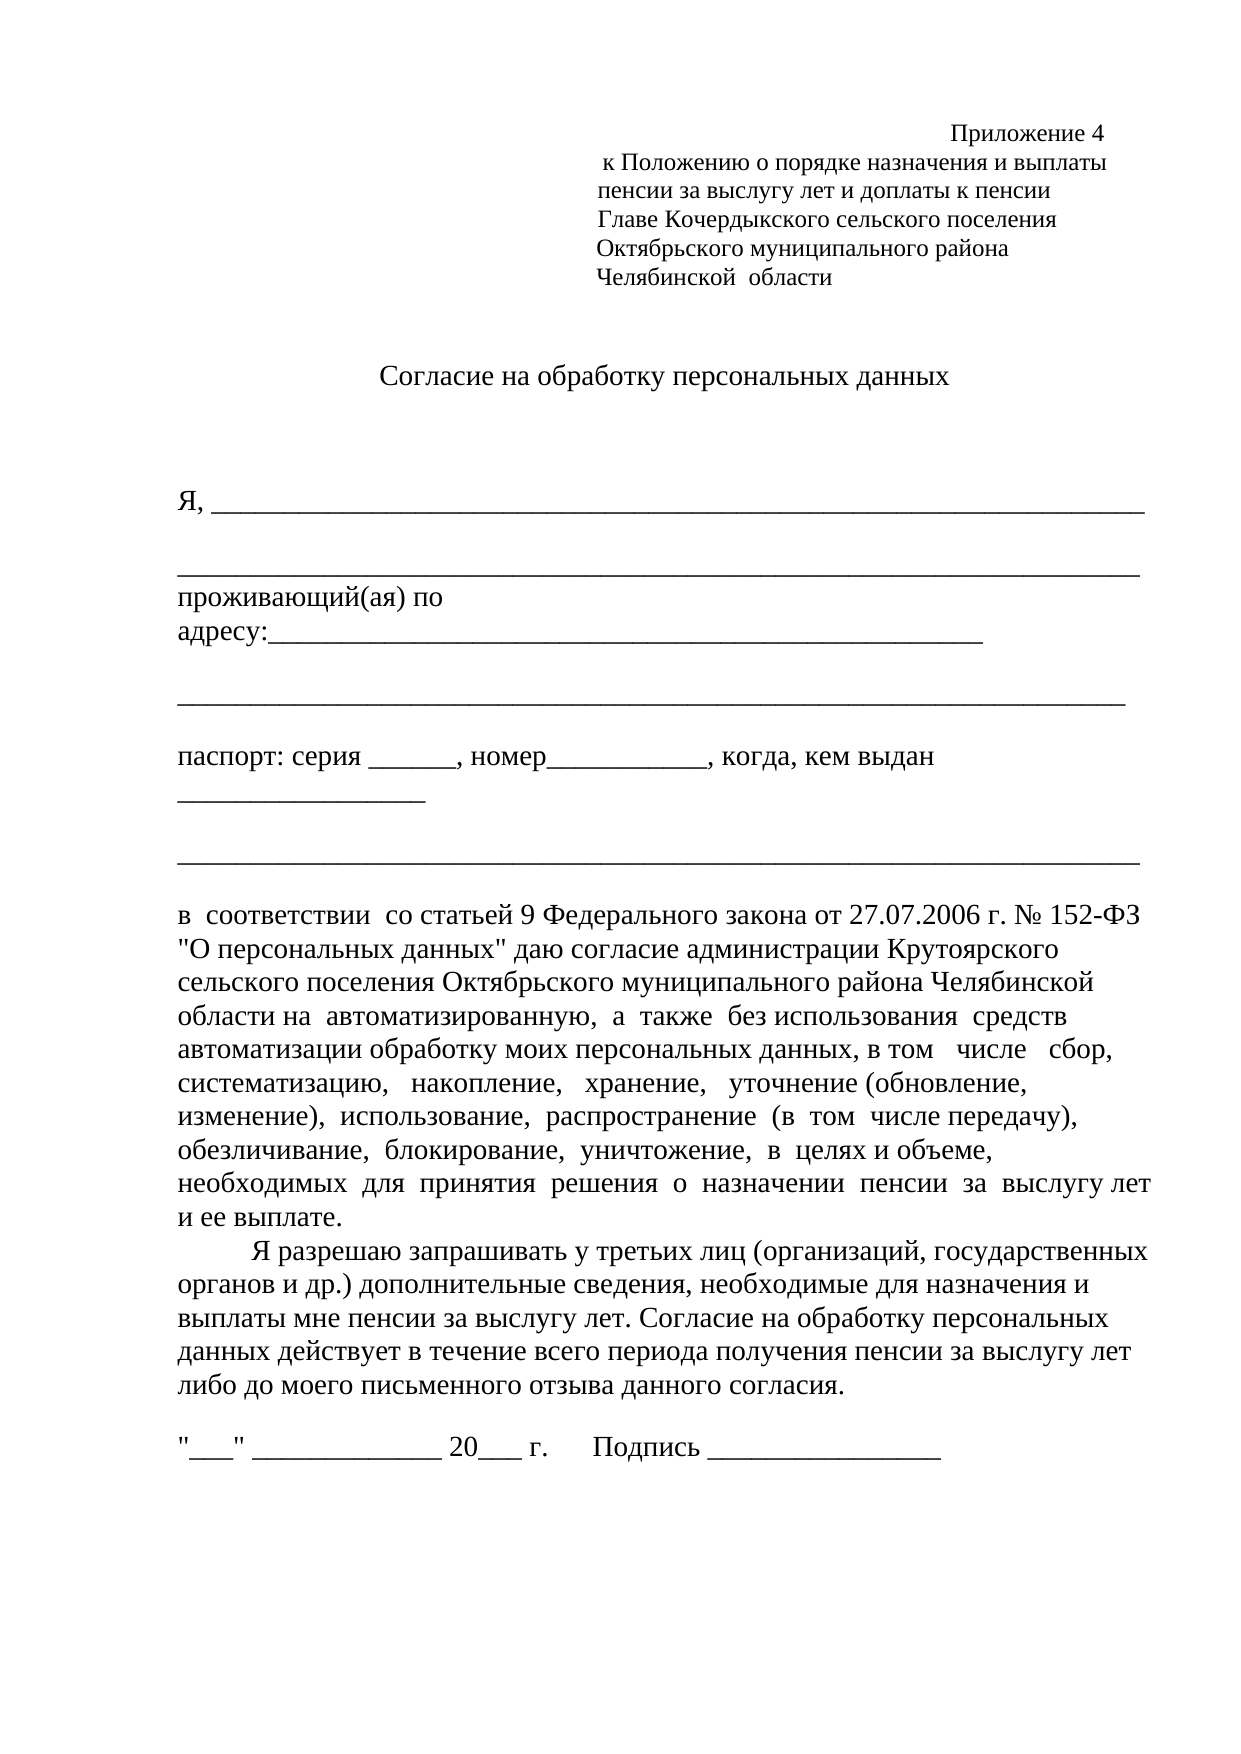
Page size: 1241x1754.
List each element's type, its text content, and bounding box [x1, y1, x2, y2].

text Челябинской области [177, 262, 1152, 291]
text к Положению о порядке назначения и выплаты пенсии за выслугу лет и доплаты к пенсии Главе Кочердыкского сельского поселения [177, 147, 1152, 233]
text "___" _____________ 20___ г. Подпись ________________ [177, 1429, 1152, 1463]
text Я разрешаю запрашивать у третьих лиц (организаций, государственных органов и др.) дополнительные сведения, необходимые для назначения и выплаты мне пенсии за выслугу лет. Согласие на обработку персональных данных действует в течение всего периода получения пенсии за выслугу лет либо до моего письменного отзыва данного согласия. [177, 1233, 1152, 1400]
text в соответствии со статьей 9 Федерального закона от 27.07.2006 г. № 152-ФЗ "О персональных данных" даю согласие администрации Крутоярского сельского поселения Октябрьского муниципального района Челябинской области на автоматизированную, а также без использования средств автоматизации обработку моих персональных данных, в том числе сбор, систематизацию, накопление, хранение, уточнение (обновление, изменение), использование, распространение (в том числе передачу), обезличивание, блокирование, уничтожение, в целях и объеме, необходимых для принятия решения о назначении пенсии за выслугу лет и ее выплате. [177, 897, 1152, 1233]
text _________________________________________________________________ [177, 676, 1152, 709]
text паспорт: серия ______, номер___________, когда, кем выдан _________________ [177, 738, 1152, 805]
text __________________________________________________________________проживающий(ая) по адресу:_________________________________________________ [177, 546, 1152, 646]
text Я, ________________________________________________________________ [177, 483, 1152, 517]
text __________________________________________________________________ [177, 834, 1152, 868]
text Согласие на обработку персональных данных [177, 358, 1152, 391]
text Октябрьского муниципального района [177, 233, 1152, 262]
text Приложение 4 [177, 118, 1152, 147]
